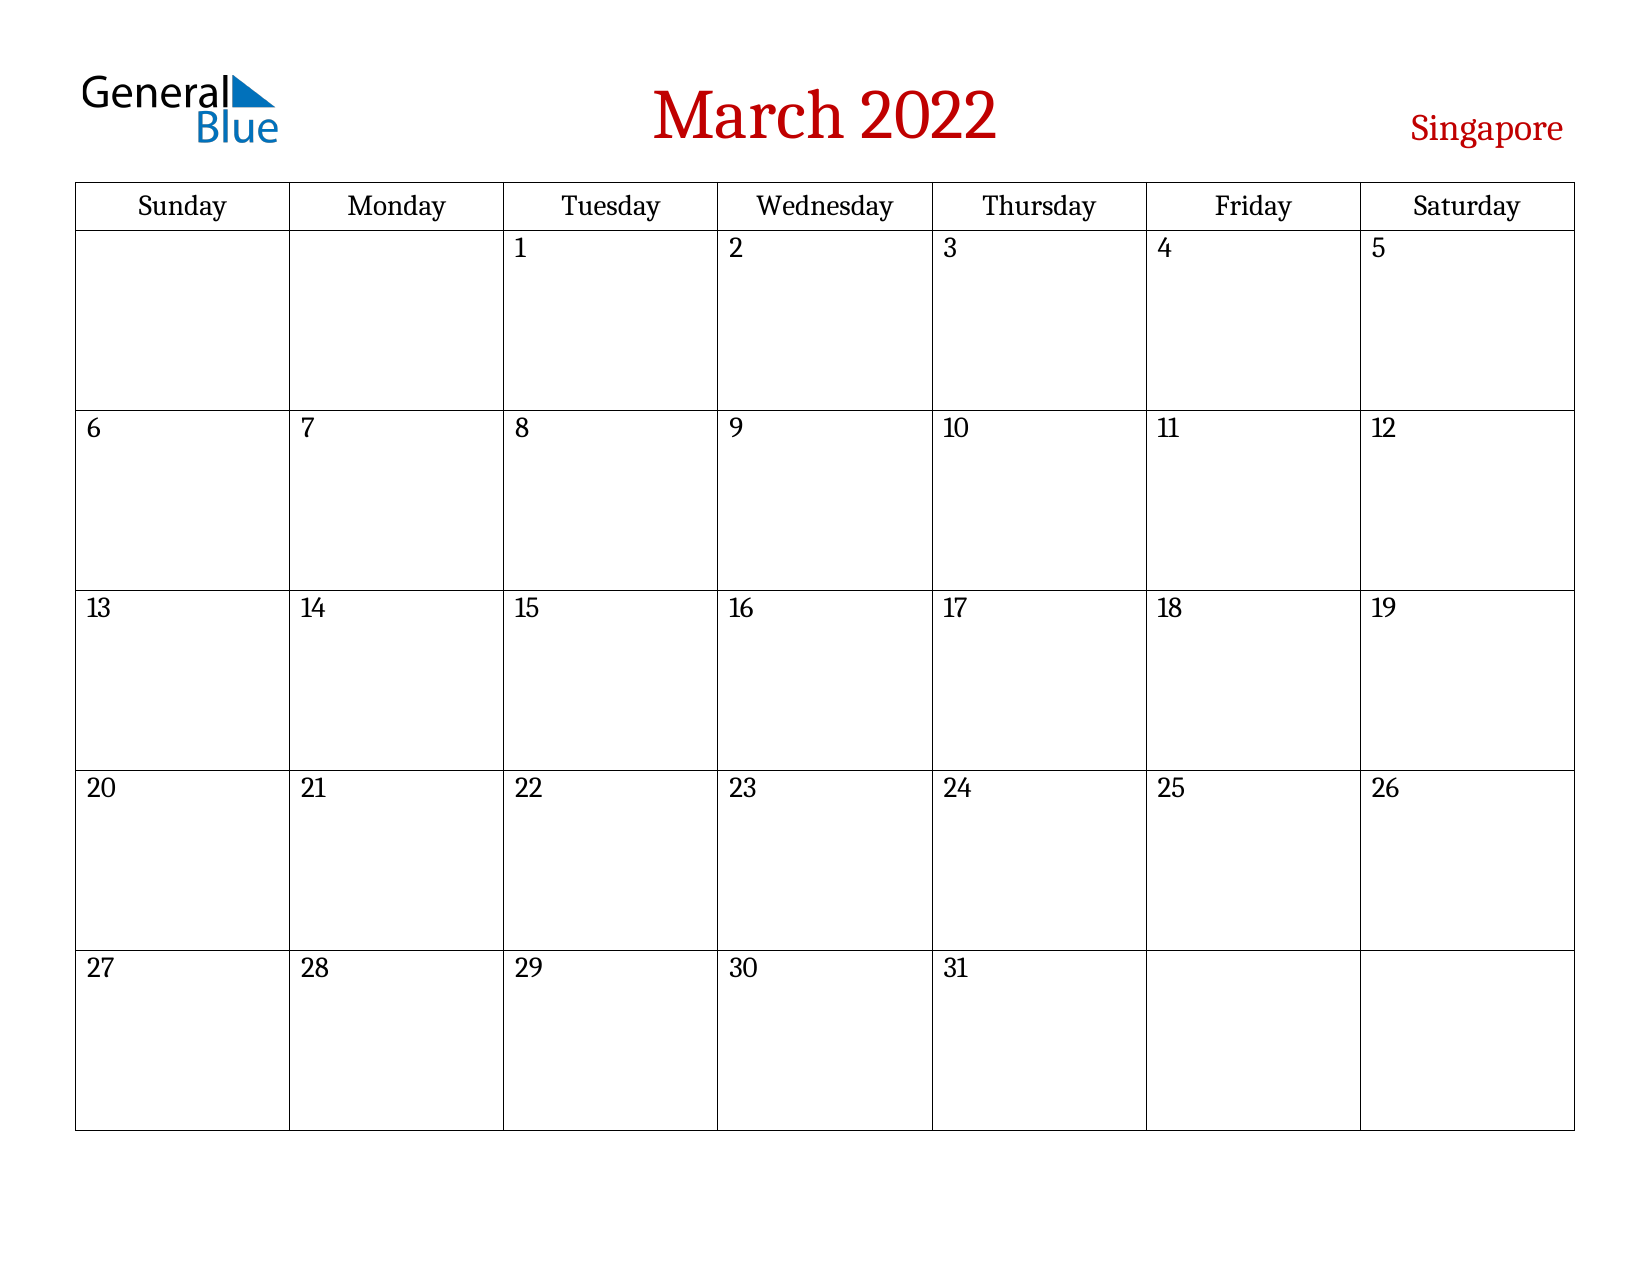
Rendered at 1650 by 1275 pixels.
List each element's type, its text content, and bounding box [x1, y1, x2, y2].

table_cell 19 [1361, 591, 1574, 625]
table_cell [933, 445, 1146, 590]
table_cell 27 [76, 951, 289, 985]
table_cell 26 [1361, 771, 1574, 805]
table_cell 16 [718, 591, 932, 625]
table_cell [504, 805, 717, 950]
table_header March 2022 [504, 75, 1146, 182]
table_cell 25 [1147, 771, 1360, 805]
table_cell [290, 231, 503, 264]
table_cell 5 [1361, 231, 1574, 264]
table_cell Thursday [933, 183, 1146, 230]
table_cell [1147, 445, 1360, 590]
table_cell [76, 231, 289, 264]
table_cell [1361, 951, 1574, 985]
table_cell [718, 625, 932, 770]
table_cell [1147, 265, 1360, 410]
table_cell Wednesday [718, 183, 932, 230]
table_cell 28 [290, 951, 503, 985]
table_cell [290, 445, 503, 590]
table_cell 30 [718, 951, 932, 985]
table_cell 18 [1147, 591, 1360, 625]
table_cell Tuesday [504, 183, 717, 230]
table_cell [504, 265, 717, 410]
table_cell [718, 265, 932, 410]
table_cell [933, 625, 1146, 770]
table_cell Monday [290, 183, 503, 230]
table_cell [504, 625, 717, 770]
table_cell [76, 265, 289, 410]
table_cell 1 [504, 231, 717, 264]
table_cell 20 [76, 771, 289, 805]
table_cell Sunday [76, 183, 289, 230]
table_cell [76, 985, 289, 1130]
picture [82, 75, 278, 143]
table_cell [76, 805, 289, 950]
table_cell [290, 985, 503, 1130]
table_cell 31 [933, 951, 1146, 985]
table_cell 24 [933, 771, 1146, 805]
table_cell 12 [1361, 411, 1574, 444]
table_cell [718, 445, 932, 590]
table_cell [290, 265, 503, 410]
table_cell [504, 445, 717, 590]
table_cell Friday [1147, 183, 1360, 230]
table_cell 17 [933, 591, 1146, 625]
table_cell [718, 805, 932, 950]
table_cell [1361, 625, 1574, 770]
table_cell 29 [504, 951, 717, 985]
table_cell 13 [76, 591, 289, 625]
table_cell [933, 985, 1146, 1130]
table_cell [1361, 265, 1574, 410]
table_cell 7 [290, 411, 503, 444]
table_cell 3 [933, 231, 1146, 264]
table_cell [290, 625, 503, 770]
table_cell [76, 625, 289, 770]
table_cell 10 [933, 411, 1146, 444]
table_cell 6 [76, 411, 289, 444]
table_cell 14 [290, 591, 503, 625]
table_cell [504, 985, 717, 1130]
table_cell [933, 805, 1146, 950]
table_cell 11 [1147, 411, 1360, 444]
table_cell 23 [718, 771, 932, 805]
table_cell [290, 805, 503, 950]
table_cell 4 [1147, 231, 1360, 264]
table_cell [1147, 625, 1360, 770]
table_cell [1147, 805, 1360, 950]
table_cell 2 [718, 231, 932, 264]
table_cell [76, 445, 289, 590]
table_cell [933, 265, 1146, 410]
table_cell [1361, 985, 1574, 1130]
table_cell 22 [504, 771, 717, 805]
table_cell [1361, 445, 1574, 590]
table_cell Saturday [1361, 183, 1574, 230]
table_cell [1361, 805, 1574, 950]
table_cell [1147, 985, 1360, 1130]
table_cell 21 [290, 771, 503, 805]
table_cell [718, 985, 932, 1130]
table_header Singapore [1146, 75, 1574, 182]
table_cell [1147, 951, 1360, 985]
table_cell 8 [504, 411, 717, 444]
table_cell 9 [718, 411, 932, 444]
table_cell 15 [504, 591, 717, 625]
table_header [76, 75, 503, 182]
